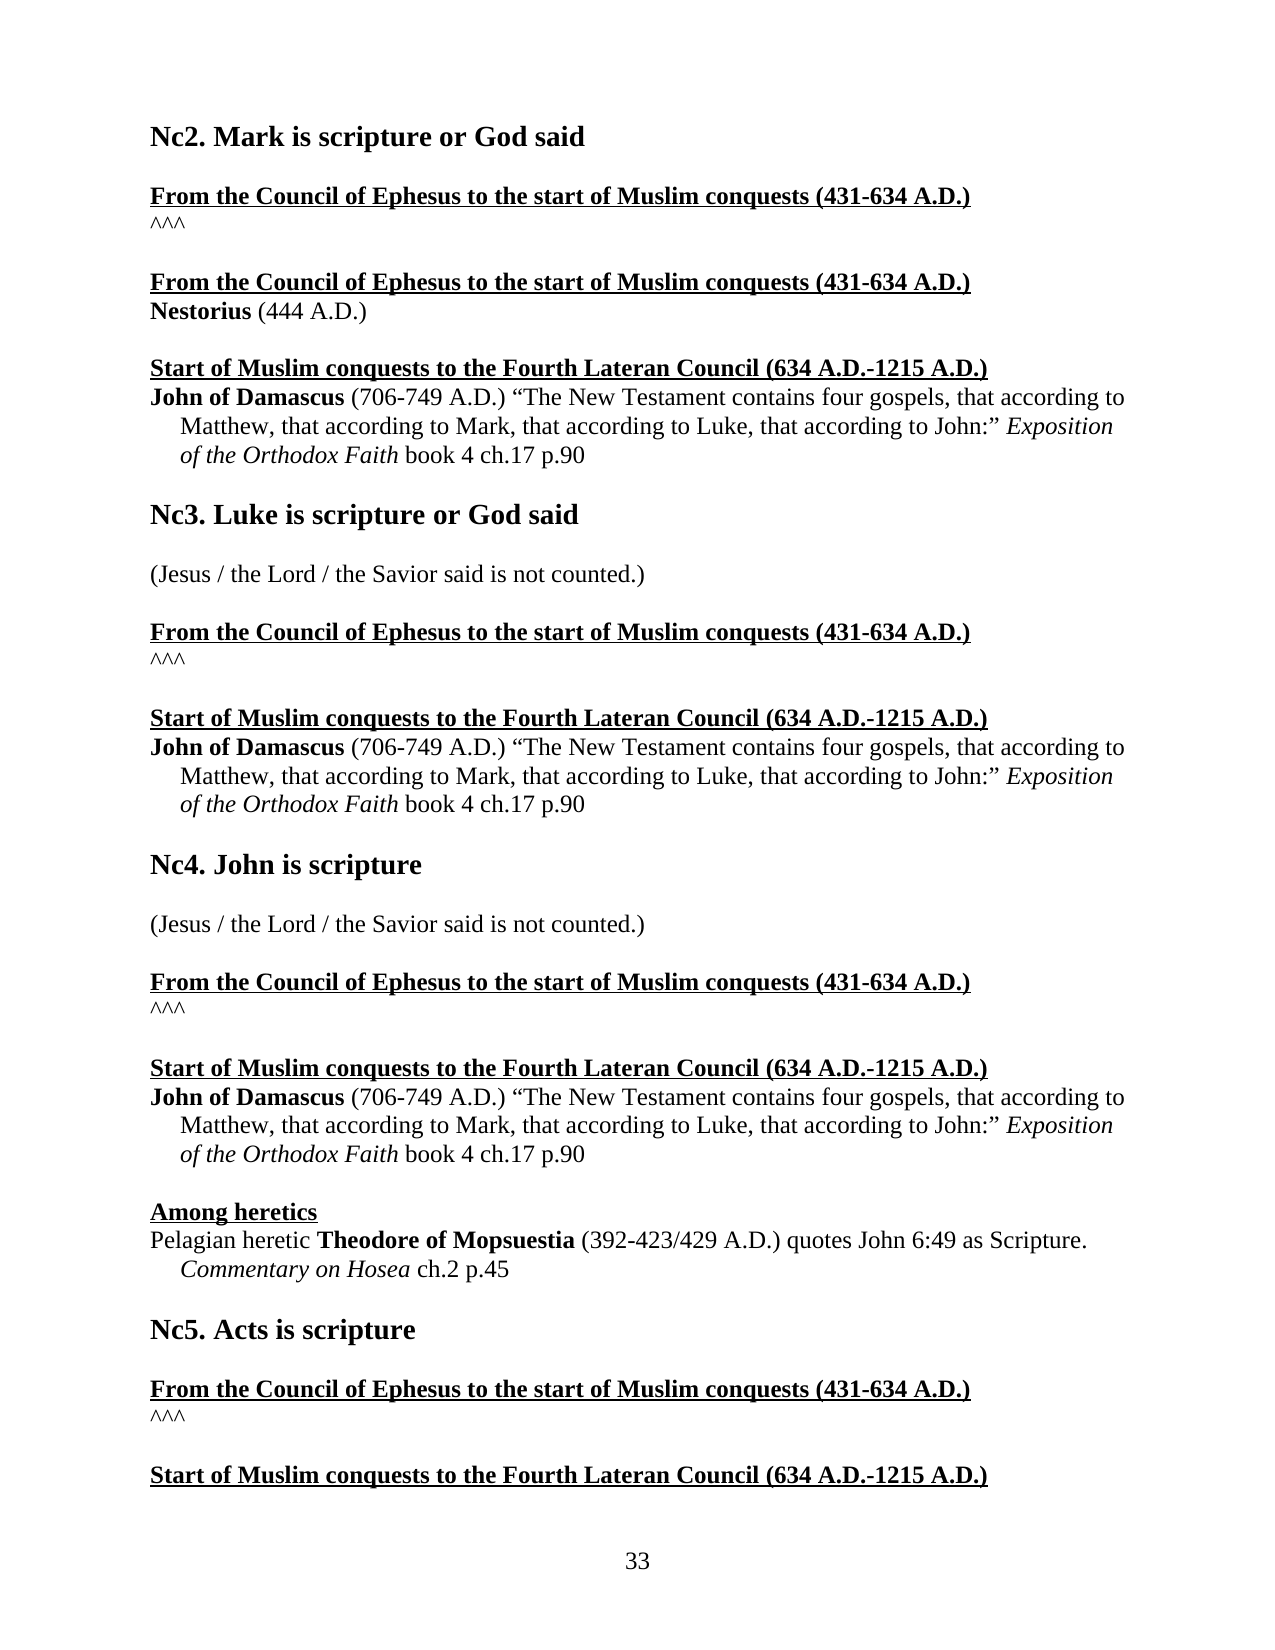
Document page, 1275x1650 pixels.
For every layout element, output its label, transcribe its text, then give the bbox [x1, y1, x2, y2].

text Nestorius (444 A.D.) [150, 296, 1125, 325]
text From the Council of to the start of Muslim conquests (431-634 A.D.) [150, 617, 1125, 646]
subtitle Nc3. Luke is scripture or God said [150, 497, 1125, 531]
subtitle Nc4. John is scripture [150, 847, 1125, 881]
text From the Council of to the start of Muslim conquests (431-634 A.D.) [150, 181, 1125, 210]
text ^^^ [150, 1403, 1125, 1432]
text Start of Muslim conquests to the Fourth Lateran Council (634 A.D.-1215 A.D.) [150, 1460, 1125, 1489]
subtitle Nc2. Mark is scripture or God said [150, 119, 1125, 152]
text ^^^ [150, 210, 1125, 238]
text (Jesus / the Lord / the Savior said is not counted.) [150, 559, 1125, 588]
text (Jesus / the Lord / the Savior said is not counted.) [150, 909, 1125, 938]
text From the Council of to the start of Muslim conquests (431-634 A.D.) [150, 967, 1125, 996]
text Start of Muslim conquests to the Fourth Lateran Council (634 A.D.-1215 A.D.) [150, 703, 1125, 732]
text From the Council of to the start of Muslim conquests (431-634 A.D.) [150, 267, 1125, 296]
text From the Council of to the start of Muslim conquests (431-634 A.D.) [150, 1374, 1125, 1403]
text Start of Muslim conquests to the Fourth Lateran Council (634 A.D.-1215 A.D.) [150, 353, 1125, 382]
text ^^^ [150, 996, 1125, 1024]
text ^^^ [150, 646, 1125, 674]
text Pelagian heretic Theodore of Mopsuestia (392-423/429 A.D.) quotes John 6:49 as Scripture. Commentary on Hosea ch.2 p.45 [150, 1226, 1125, 1283]
text Start of Muslim conquests to the Fourth Lateran Council (634 A.D.-1215 A.D.) [150, 1053, 1125, 1082]
subtitle Nc5. Acts is scripture [150, 1312, 1125, 1345]
text Among heretics [150, 1197, 1125, 1226]
